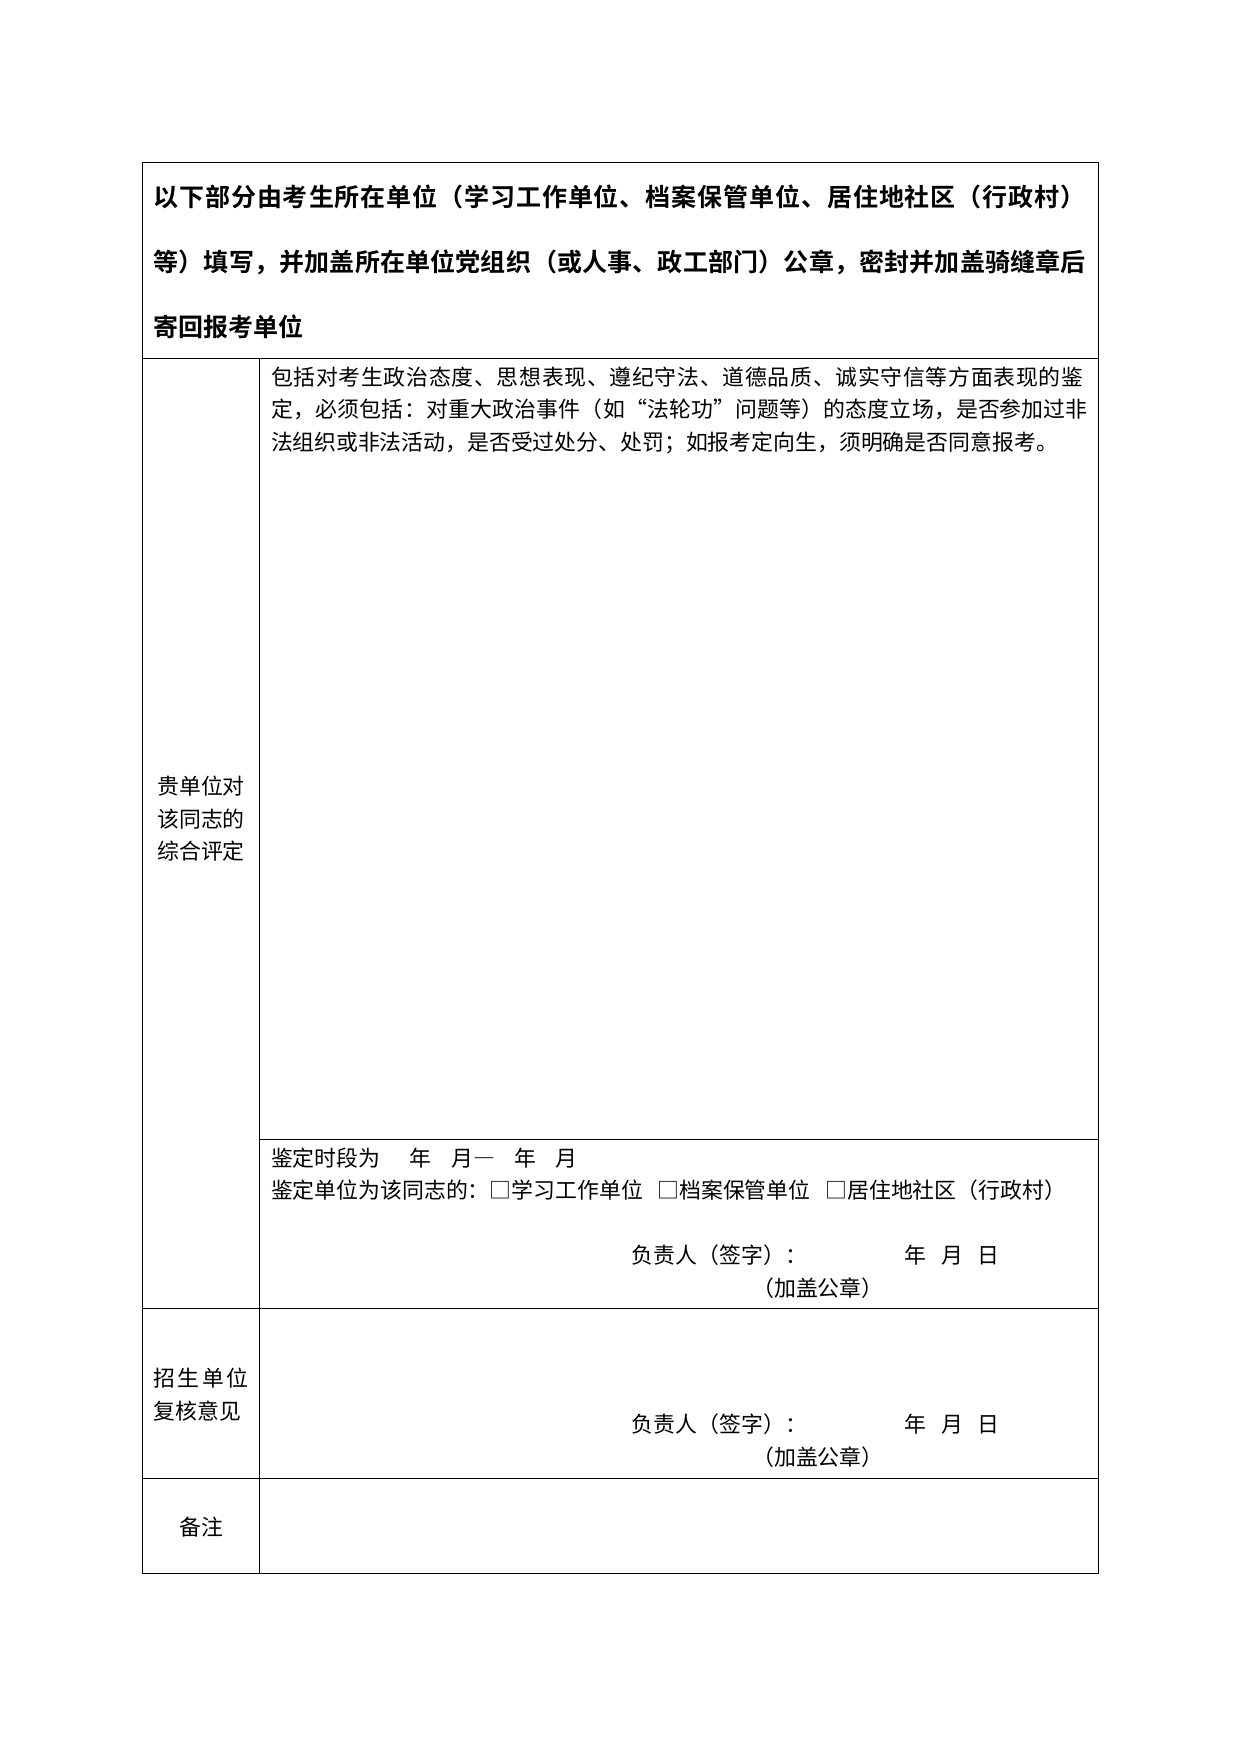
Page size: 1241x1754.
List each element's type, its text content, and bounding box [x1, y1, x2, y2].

table_cell 以下部分由考生所在单位（学习工作单位、档案保管单位、居住地社区（行政村）等）填写，并加盖所在单位党组织（或人事、政工部门）公章，密封并加盖骑缝章后寄回报考单位 [143, 163, 1098, 358]
table_cell 招生单位复核意见 [143, 1309, 259, 1478]
table_cell 包括对考生政治态度、思想表现、遵纪守法、道德品质、诚实守信等方面表现的鉴定，必须包括：对重大政治事件（如“法轮功”问题等）的态度立场，是否参加过非法组织或非法活动，是否受过处分、处罚；如报考定向生，须明确是否同意报考。 [260, 359, 1098, 1139]
table_cell 备注 [143, 1479, 259, 1573]
table_cell 鉴定时段为 年 月— 年 月 鉴定单位为该同志的：□学习工作单位 □档案保管单位 □居住地社区（行政村） 负责人（签字）： 年 月 日 （加盖公章） [260, 1140, 1098, 1308]
table_cell [260, 1479, 1098, 1573]
table_cell 负责人（签字）： 年 月 日 （加盖公章） [260, 1309, 1098, 1478]
table_cell 贵单位对该同志的综合评定 [143, 359, 259, 1308]
